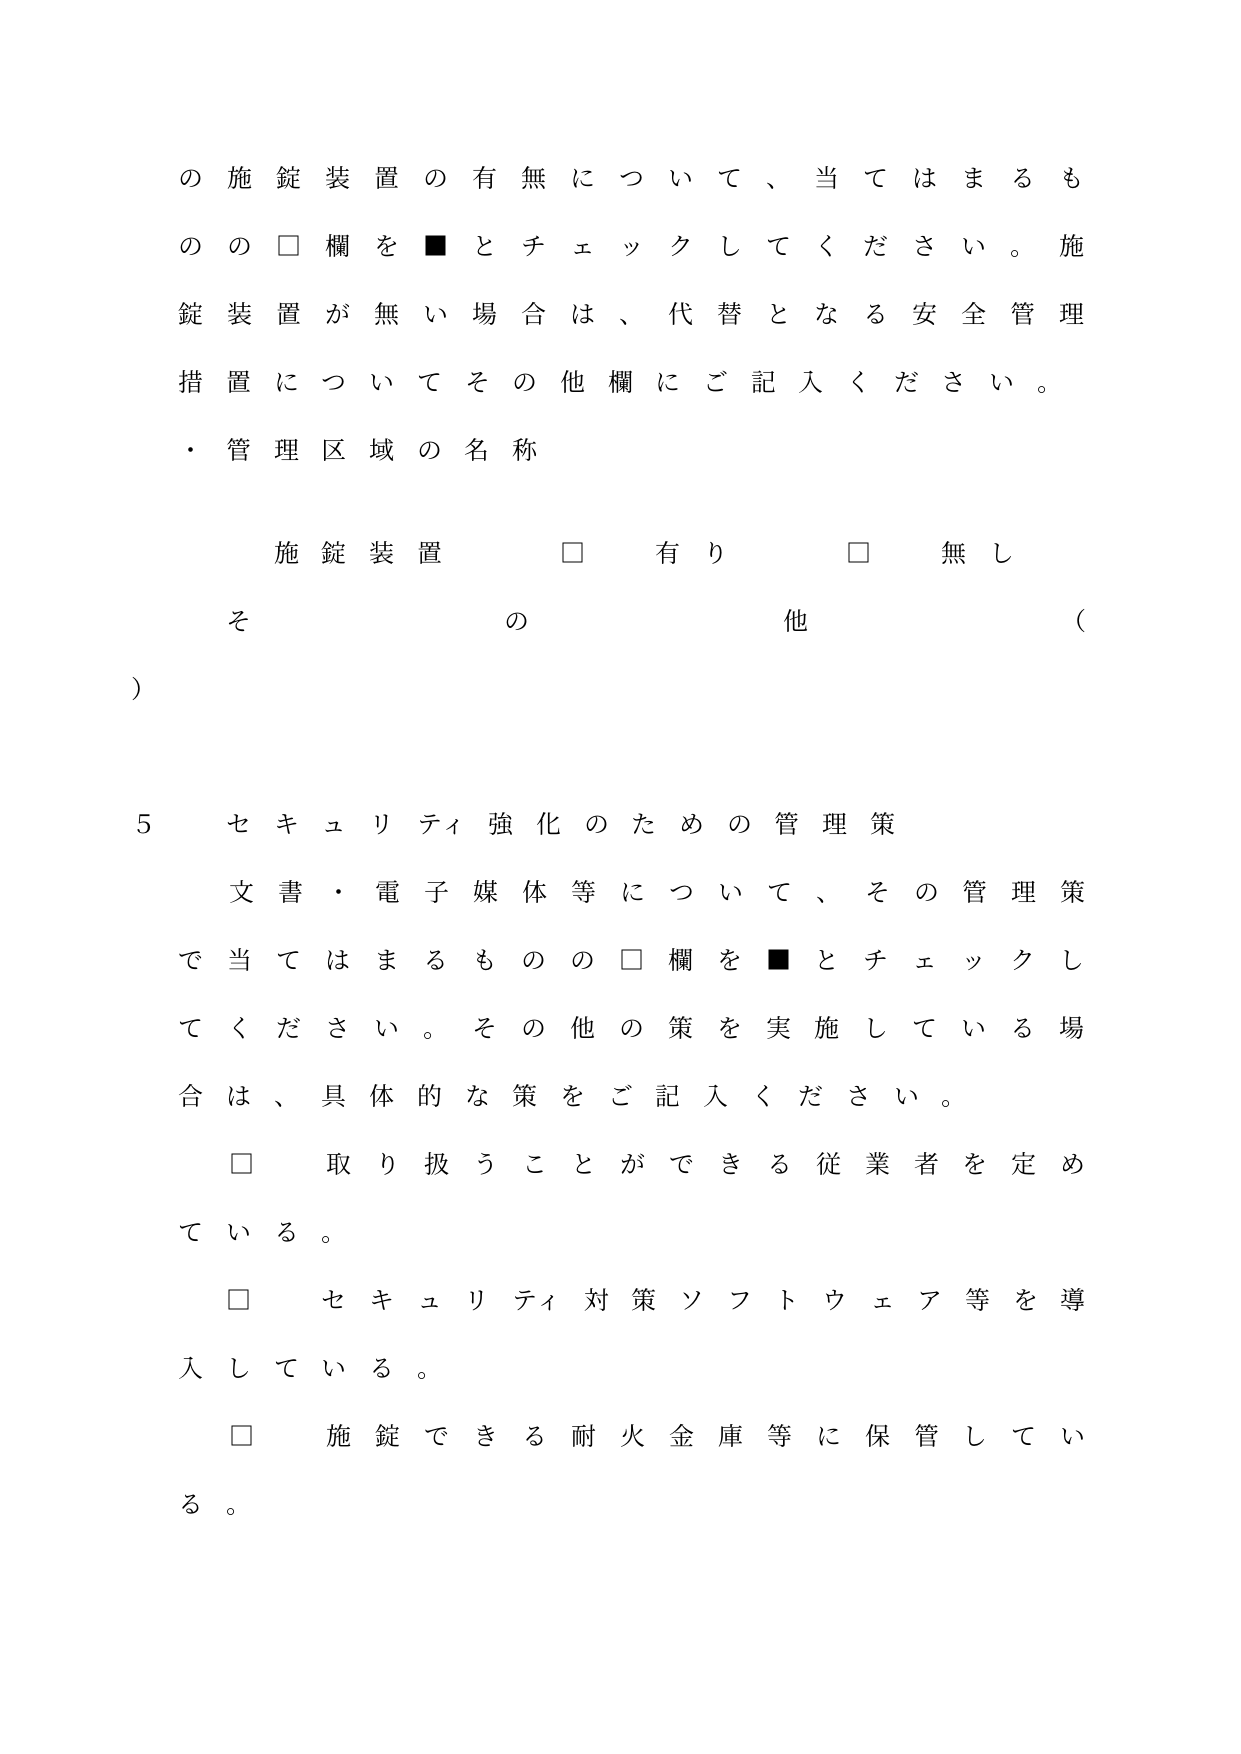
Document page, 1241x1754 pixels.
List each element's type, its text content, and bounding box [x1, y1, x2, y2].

text 文書・電子媒体等について、その管理策で当てはまるものの□欄を■とチェックしてください。その他の策を実施している場合は、具体的な策をご記入ください。 [131, 857, 1109, 1129]
text □ セキュリティ対策ソフトウェア等を導入している。 [131, 1264, 1109, 1400]
text □ 施錠できる耐火金庫等に保管している。 [131, 1400, 1109, 1536]
text その他（ ） [131, 585, 1109, 721]
text ５ セキュリティ強化のための管理策 [131, 789, 1109, 857]
text □ 取り扱うことができる従業者を定めている。 [131, 1129, 1109, 1264]
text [131, 143, 1109, 415]
text ・管理区域の名称 [131, 415, 1109, 483]
text 施錠装置 □ 有り □ 無し [131, 517, 1109, 585]
